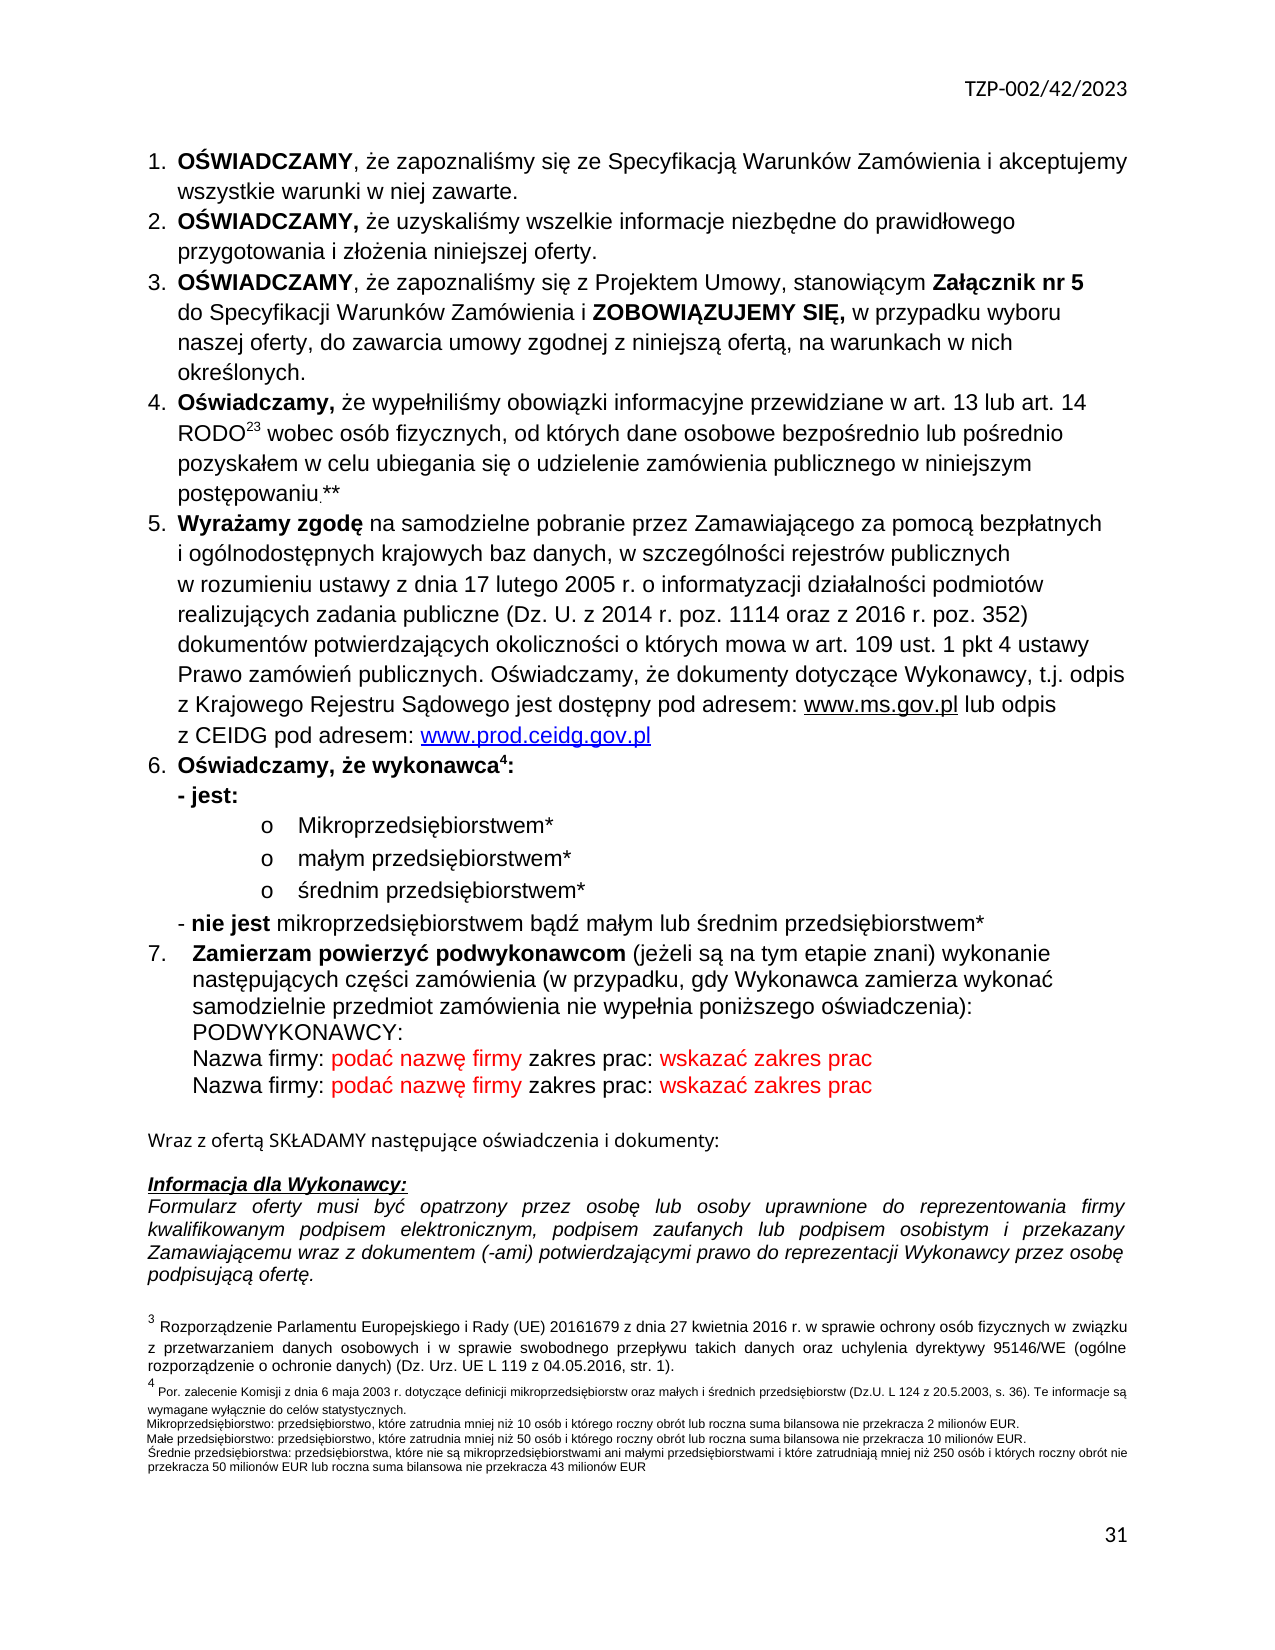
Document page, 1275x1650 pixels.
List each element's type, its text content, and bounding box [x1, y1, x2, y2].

list średnim przedsiębiorstwem* [260, 877, 1127, 906]
text Wraz z ofertą SKŁADAMY następujące oświadczenia i dokumenty: [148, 1127, 1127, 1153]
text Formularz oferty musi być opatrzony przez osobę lub osoby uprawnione do reprezentowania firmy kwalifikowanym podpisem elektronicznym, podpisem zaufanych lub podpisem osobistym i przekazany Zamawiającemu wraz z dokumentem (-ami) potwierdzającymi prawo do reprezentacji Wykonawcy przez osobę podpisującą ofertę. [148, 1195, 1127, 1286]
list Mikroprzedsiębiorstwem* [260, 812, 1127, 841]
list Zamierzam powierzyć podwykonawcom (jeżeli są na tym etapie znani) wykonanie następujących części zamówienia (w przypadku, gdy Wykonawca zamierza wykonać samodzielnie przedmiot zamówienia nie wypełnia poniższego oświadczenia): [148, 940, 1127, 1019]
text - jest: [177, 782, 1127, 808]
list OŚWIADCZAMY, że zapoznaliśmy się ze Specyfikacją Warunków Zamówienia i akceptujemy wszystkie warunki w niej zawarte. [148, 148, 1127, 204]
list Oświadczamy, że wykonawca: [148, 752, 1127, 778]
text Nazwa firmy: podać nazwę firmy zakres prac: wskazać zakres prac [192, 1045, 1127, 1072]
text Informacja dla Wykonawcy: [148, 1176, 1127, 1195]
text Nazwa firmy: podać nazwę firmy zakres prac: wskazać zakres prac [192, 1072, 1127, 1098]
list OŚWIADCZAMY, że zapoznaliśmy się z Projektem Umowy, stanowiącym Załącznik nr 5 do Specyfikacji Warunków Zamówienia i ZOBOWIĄZUJEMY SIĘ, w przypadku wyboru naszej oferty, do zawarcia umowy zgodnej z niniejszą ofertą, na warunkach w nich określonych. [148, 268, 1127, 385]
text PODWYKONAWCY: [192, 1019, 1127, 1045]
list Wyrażamy zgodę na samodzielne pobranie przez Zamawiającego za pomocą bezpłatnych i ogólnodostępnych krajowych baz danych, w szczególności rejestrów publicznych w rozumieniu ustawy z dnia 17 lutego 2005 r. o informatyzacji działalności podmiotów realizujących zadania publiczne (Dz. U. z 2014 r. poz. 1114 oraz z 2016 r. poz. 352) dokumentów potwierdzających okoliczności o których mowa w art. 109 ust. 1 pkt 4 ustawy Prawo zamówień publicznych. Oświadczamy, że dokumenty dotyczące Wykonawcy, t.j. odpis z Krajowego Rejestru Sądowego jest dostępny pod adresem: www.ms.gov.pl lub odpis z CEIDG pod adresem: www.prod.ceidg.gov.pl [148, 510, 1127, 748]
list małym przedsiębiorstwem* [260, 845, 1127, 873]
list OŚWIADCZAMY, że uzyskaliśmy wszelkie informacje niezbędne do prawidłowego przygotowania i złożenia niniejszej oferty. [148, 208, 1120, 264]
list Oświadczamy, że wypełniliśmy obowiązki informacyjne przewidziane w art. 13 lub art. 14 RODO2 wobec osób fizycznych, od których dane osobowe bezpośrednio lub pośrednio pozyskałem w celu ubiegania się o udzielenie zamówienia publicznego w niniejszym postępowaniu.** [148, 389, 1127, 506]
text - nie jest mikroprzedsiębiorstwem bądź małym lub średnim przedsiębiorstwem* [177, 910, 1127, 936]
